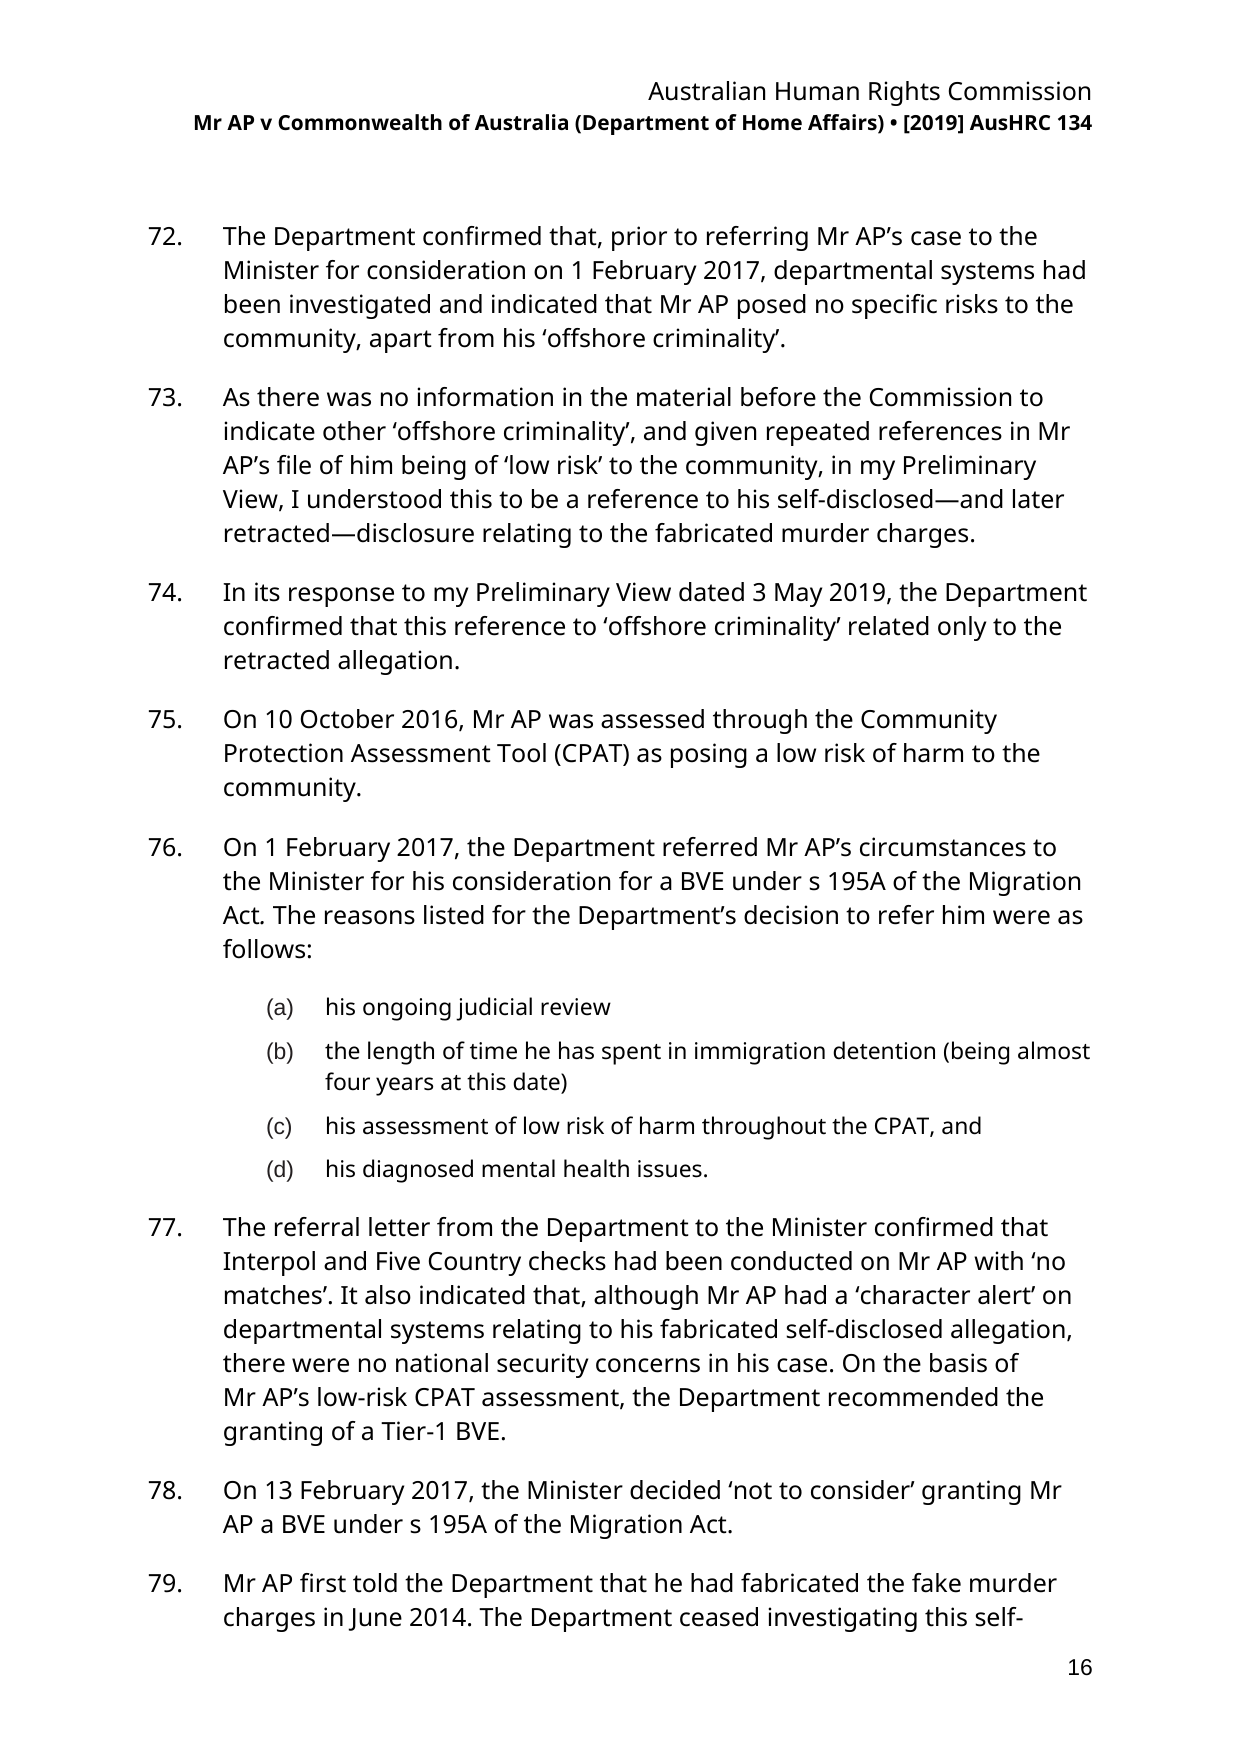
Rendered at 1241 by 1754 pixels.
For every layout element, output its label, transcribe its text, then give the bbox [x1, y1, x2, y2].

list On 1 February 2017, the Department referred Mr AP’s circumstances to the Minister for his consideration for a BVE under s 195A of the Migration Act. The reasons listed for the Department’s decision to refer him were as follows: [148, 829, 1092, 965]
list his assessment of low risk of harm throughout the CPAT, and [266, 1109, 1092, 1140]
list his ongoing judicial review [266, 990, 1092, 1022]
list The referral letter from the Department to the Minister confirmed that Interpol and Five Country checks had been conducted on Mr AP with ‘no matches’. It also indicated that, although Mr AP had a ‘character alert’ on departmental systems relating to his fabricated self-disclosed allegation, there were no national security concerns in his case. On the basis of Mr AP’s low-risk CPAT assessment, the Department recommended the granting of a Tier-1 BVE. [148, 1209, 1092, 1448]
list the length of time he has spent in immigration detention (being almost four years at this date) [266, 1034, 1092, 1097]
list As there was no information in the material before the Commission to indicate other ‘offshore criminality’, and given repeated references in Mr AP’s file of him being of ‘low risk’ to the community, in my Preliminary View, I understood this to be a reference to his self-disclosed—and later retracted—disclosure relating to the fabricated murder charges. [148, 379, 1092, 550]
list The Department confirmed that, prior to referring Mr AP’s case to the Minister for consideration on 1 February 2017, departmental systems had been investigated and indicated that Mr AP posed no specific risks to the community, apart from his ‘offshore criminality’. [148, 218, 1092, 354]
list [148, 1566, 1092, 1634]
list his diagnosed mental health issues. [266, 1153, 1092, 1184]
list On 10 October 2016, Mr AP was assessed through the Community Protection Assessment Tool (CPAT) as posing a low risk of harm to the community. [148, 702, 1092, 804]
list On 13 February 2017, the Minister decided ‘not to consider’ granting Mr AP a BVE under s 195A of the Migration Act. [148, 1473, 1092, 1541]
list In its response to my Preliminary View dated 3 May 2019, the Department confirmed that this reference to ‘offshore criminality’ related only to the retracted allegation. [148, 575, 1092, 677]
